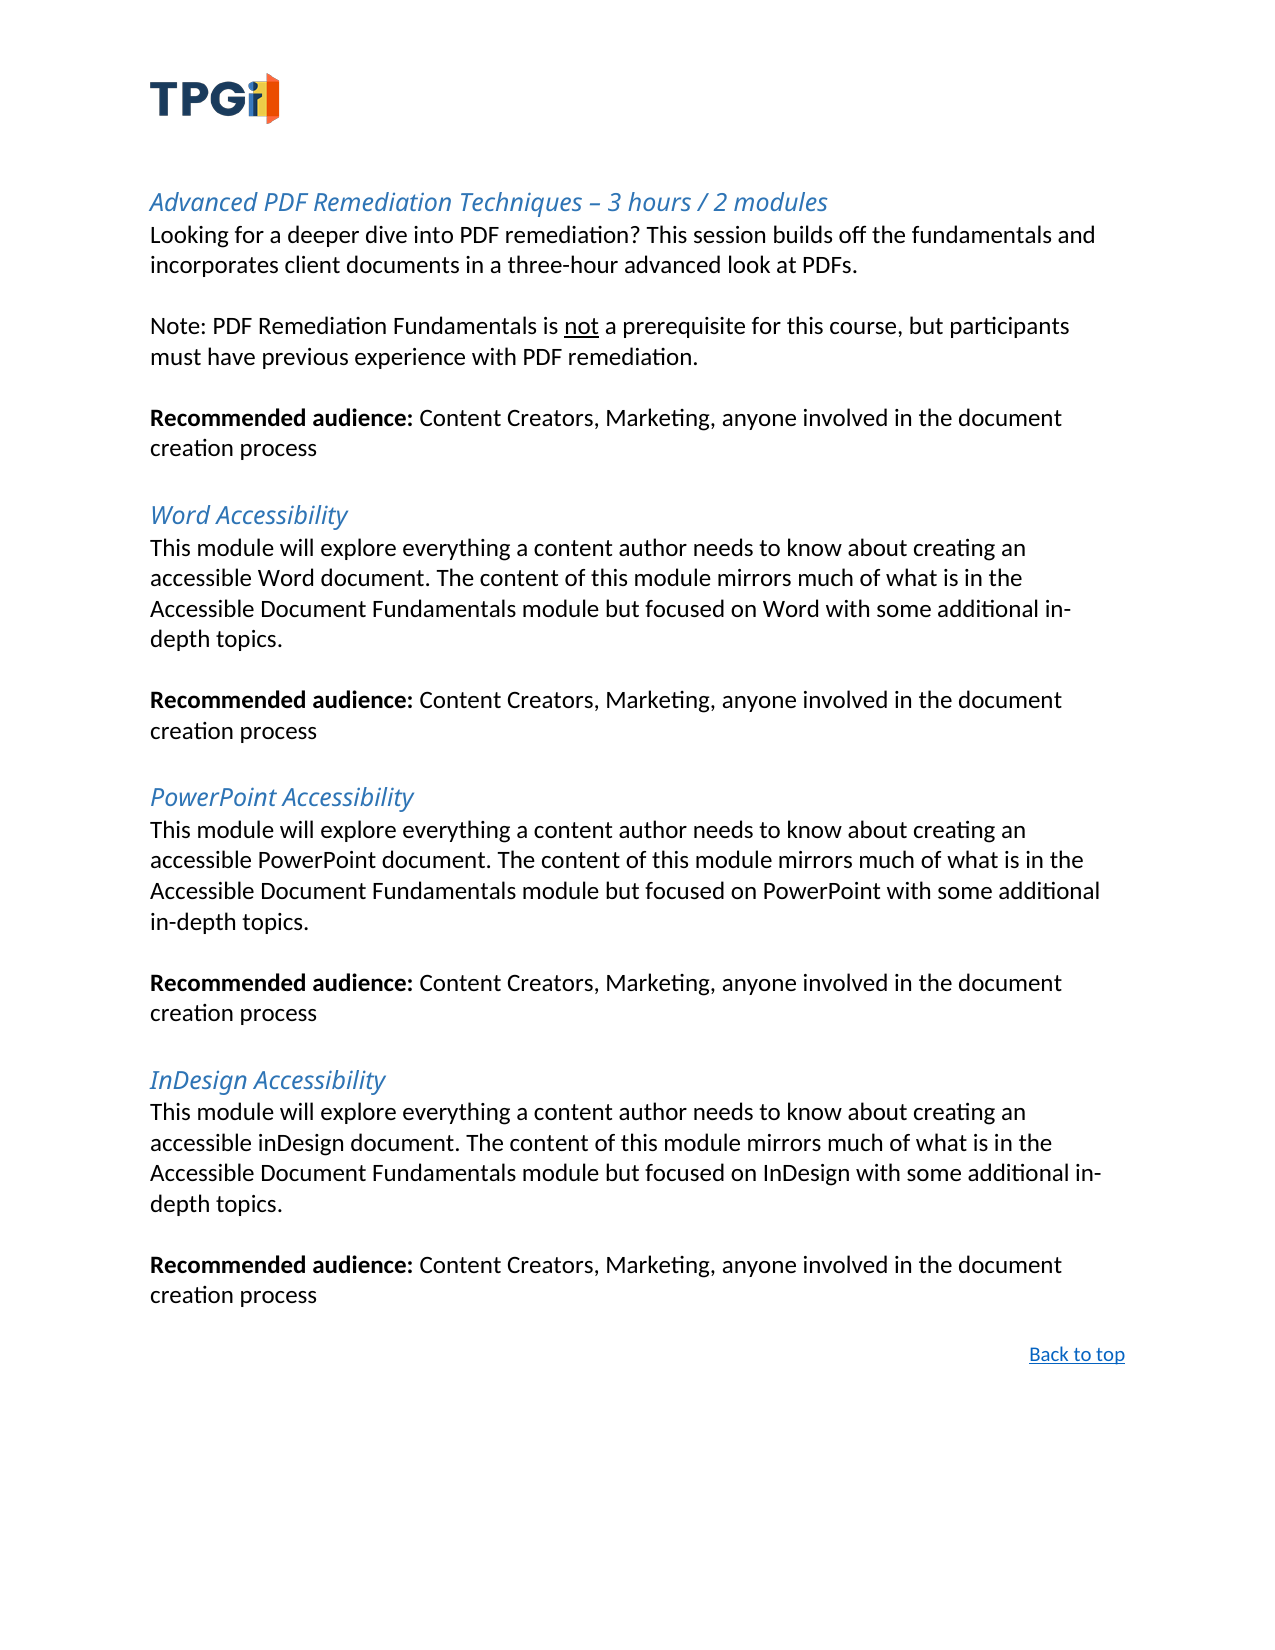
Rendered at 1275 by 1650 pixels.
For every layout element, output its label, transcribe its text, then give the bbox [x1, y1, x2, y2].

text Recommended audience: Content Creators, Marketing, anyone involved in the document creation process [150, 684, 1125, 745]
text Recommended audience: Content Creators, Marketing, anyone involved in the document creation process [150, 402, 1125, 463]
text This module will explore everything a content author needs to know about creating an accessible inDesign document. The content of this module mirrors much of what is in the Accessible Document Fundamentals module but focused on InDesign with some additional in-depth topics. [150, 1097, 1125, 1219]
subtitle Word Accessibility [150, 498, 1125, 532]
picture [150, 73, 280, 124]
subtitle PowerPoint Accessibility [150, 780, 1125, 814]
subtitle InDesign Accessibility [150, 1062, 1125, 1097]
subtitle Advanced PDF Remediation Techniques – 3 hours / 2 modules [150, 185, 1125, 219]
text This module will explore everything a content author needs to know about creating an accessible Word document. The content of this module mirrors much of what is in the Accessible Document Fundamentals module but focused on Word with some additional in-depth topics. [150, 532, 1125, 654]
text Recommended audience: Content Creators, Marketing, anyone involved in the document creation process [150, 1249, 1125, 1310]
text Looking for a deeper dive into PDF remediation? This session builds off the fundamentals and incorporates client documents in a three-hour advanced look at PDFs. [150, 219, 1125, 280]
text Recommended audience: Content Creators, Marketing, anyone involved in the document creation process [150, 967, 1125, 1028]
text Note: PDF Remediation Fundamentals is not a prerequisite for this course, but participants must have previous experience with PDF remediation. [150, 310, 1125, 371]
text Back to top [150, 1341, 1125, 1366]
text This module will explore everything a content author needs to know about creating an accessible PowerPoint document. The content of this module mirrors much of what is in the Accessible Document Fundamentals module but focused on PowerPoint with some additional in-depth topics. [150, 814, 1125, 936]
